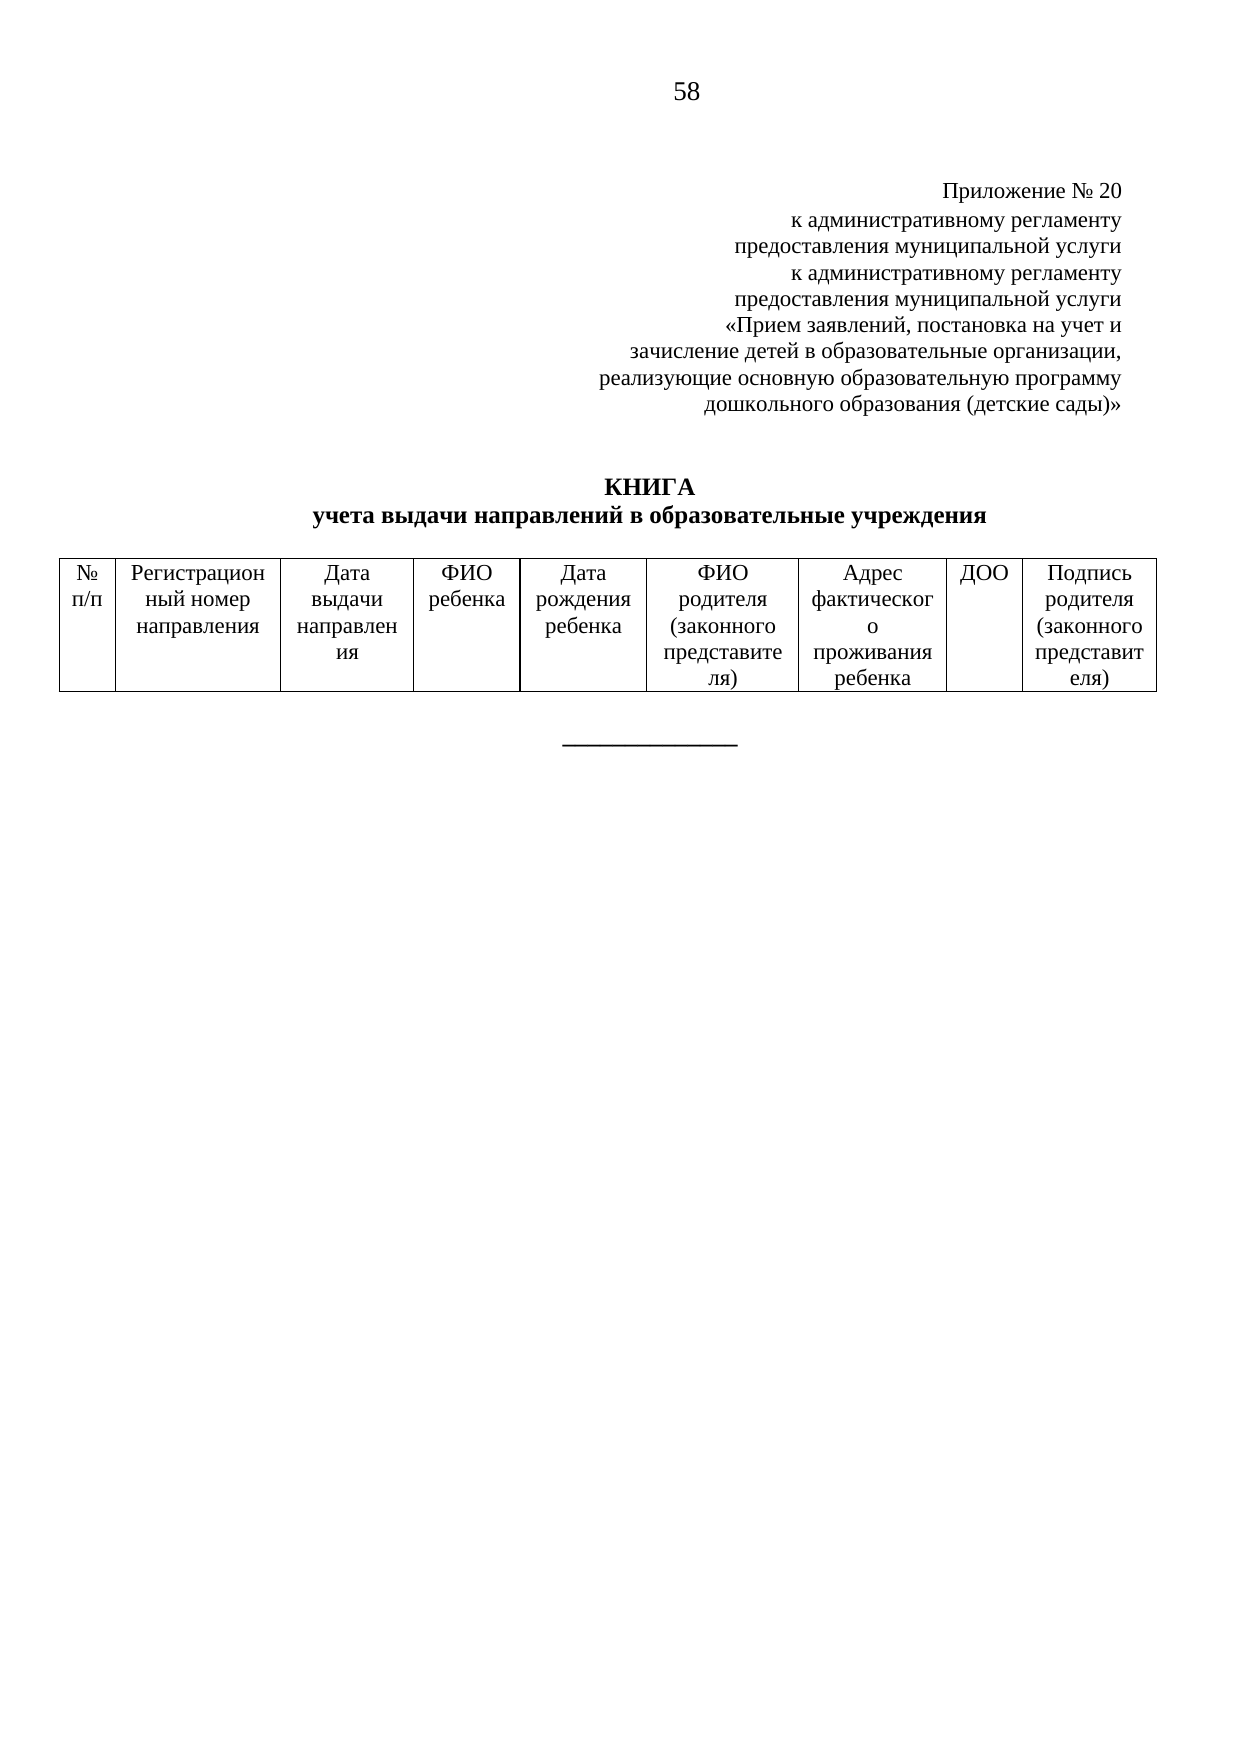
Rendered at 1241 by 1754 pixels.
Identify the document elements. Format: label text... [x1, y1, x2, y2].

list КНИГА [177, 472, 1122, 501]
text предоставления муниципальной услуги [177, 285, 1122, 311]
text предоставления муниципальной услуги [177, 232, 1122, 258]
table_header ДОО [947, 559, 1022, 691]
table_header ФИО ребенка [414, 559, 519, 691]
table_header № п/п [60, 559, 115, 691]
table_header Адрес фактического проживания ребенка [799, 559, 946, 691]
text к административному регламенту [177, 206, 1122, 232]
text Приложение № 20 [177, 168, 1122, 206]
list «Прием заявлений, постановка на учет и [177, 311, 1122, 338]
list ______________ [177, 721, 1122, 749]
table_header Дата рождения ребенка [521, 559, 646, 691]
list учета выдачи направлений в образовательные учреждения [177, 501, 1122, 529]
table_header Дата выдачи направления [281, 559, 413, 691]
text к административному регламенту [177, 258, 1122, 285]
table_header ФИО родителя (законного представителя) [647, 559, 798, 691]
list дошкольного образования (детские сады)» [177, 390, 1122, 417]
table_header Регистрационный номер направления [116, 559, 280, 691]
list реализующие основную образовательную программу [177, 364, 1122, 390]
list зачисление детей в образовательные организации, [177, 338, 1122, 364]
table_header Подпись родителя (законного представителя) [1023, 559, 1156, 691]
